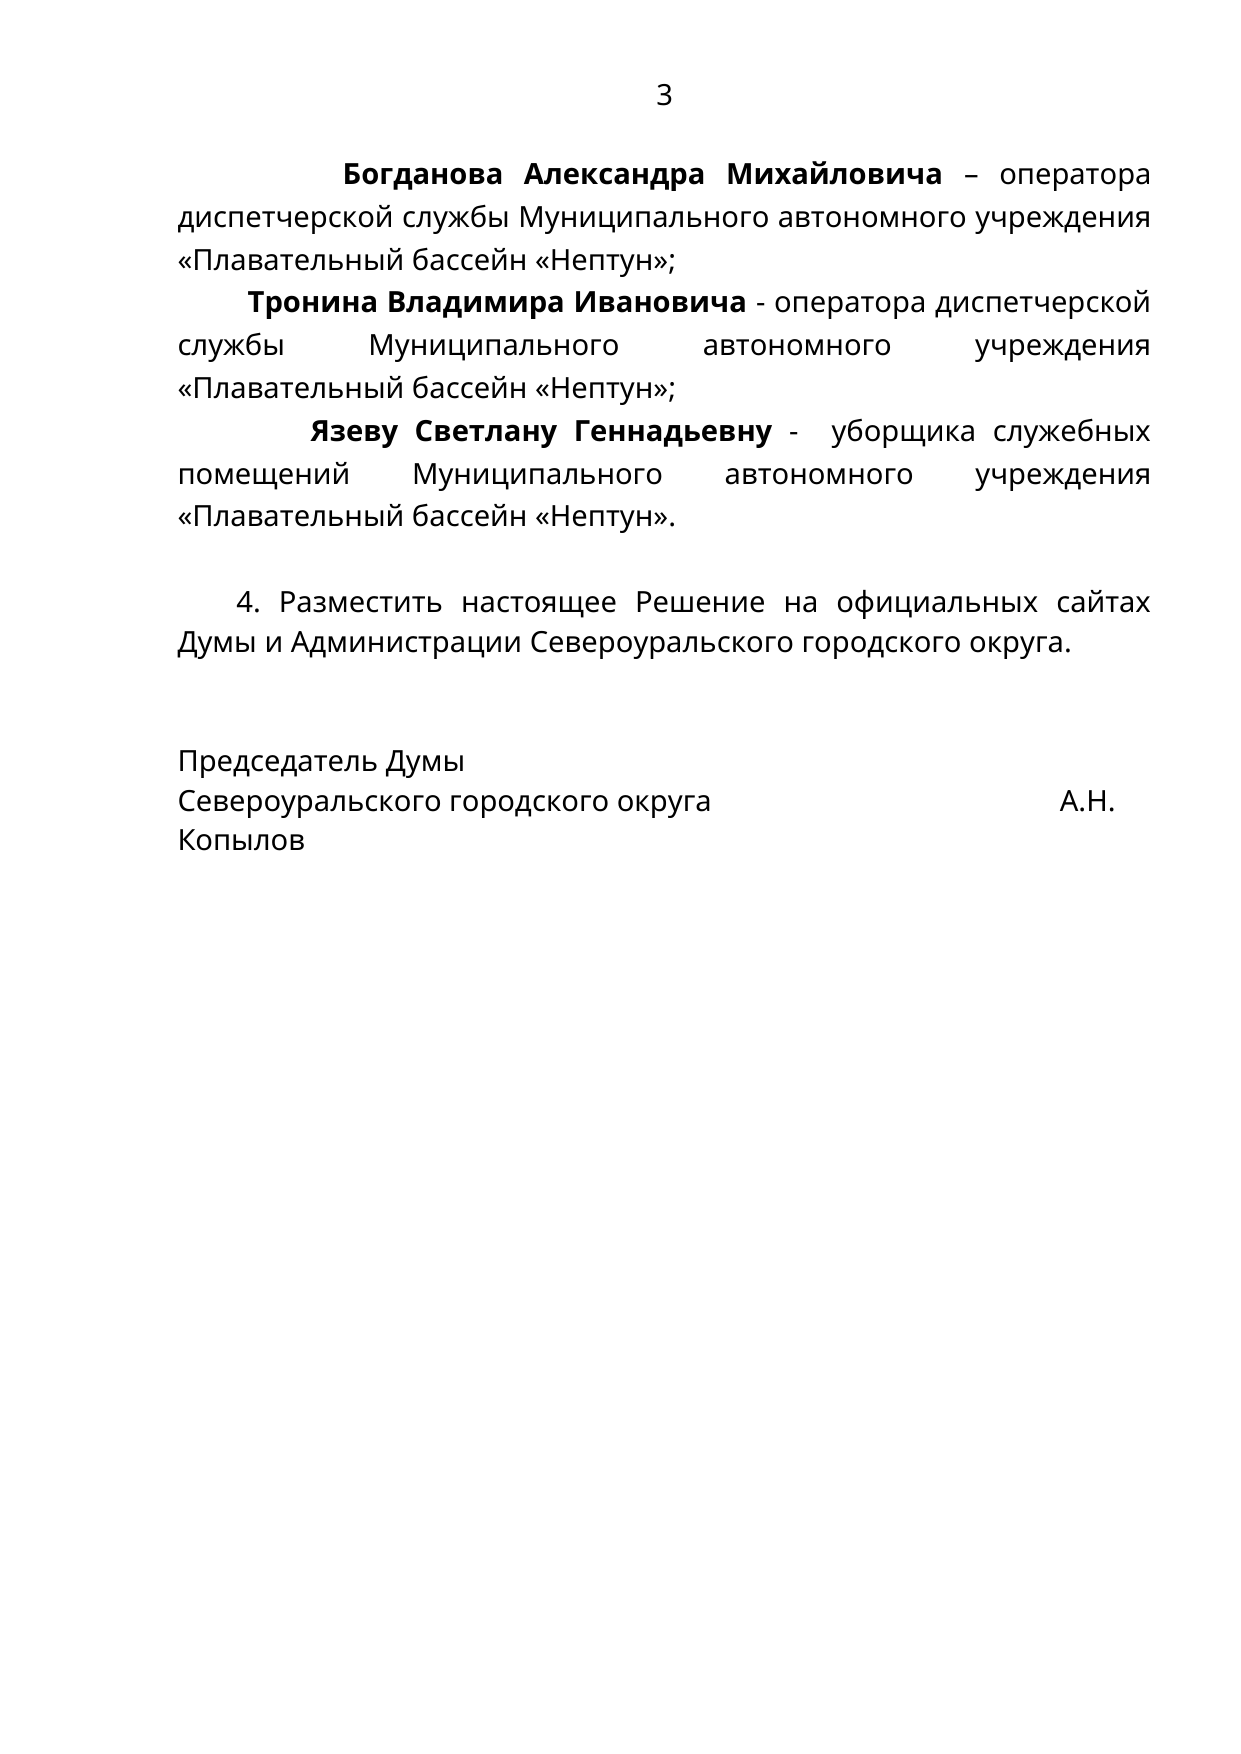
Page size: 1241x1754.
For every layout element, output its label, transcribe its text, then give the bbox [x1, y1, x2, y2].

text Тронина Владимира Ивановича - оператора диспетчерской службы Муниципального автономного учреждения «Плавательный бассейн «Нептун»; [177, 282, 1152, 407]
text Богданова Александра Михайловича – оператора диспетчерской службы Муниципального автономного учреждения «Плавательный бассейн «Нептун»; [177, 153, 1152, 278]
text Председатель Думы [177, 740, 1152, 780]
text Язеву Светлану Геннадьевну - уборщика служебных помещений Муниципального автономного учреждения «Плавательный бассейн «Нептун». [177, 410, 1152, 535]
text 4. Разместить настоящее Решение на официальных сайтах Думы и Администрации Североуральского городского округа. [177, 581, 1152, 661]
text Североуральского городского округа А.Н. Копылов [177, 780, 1152, 859]
